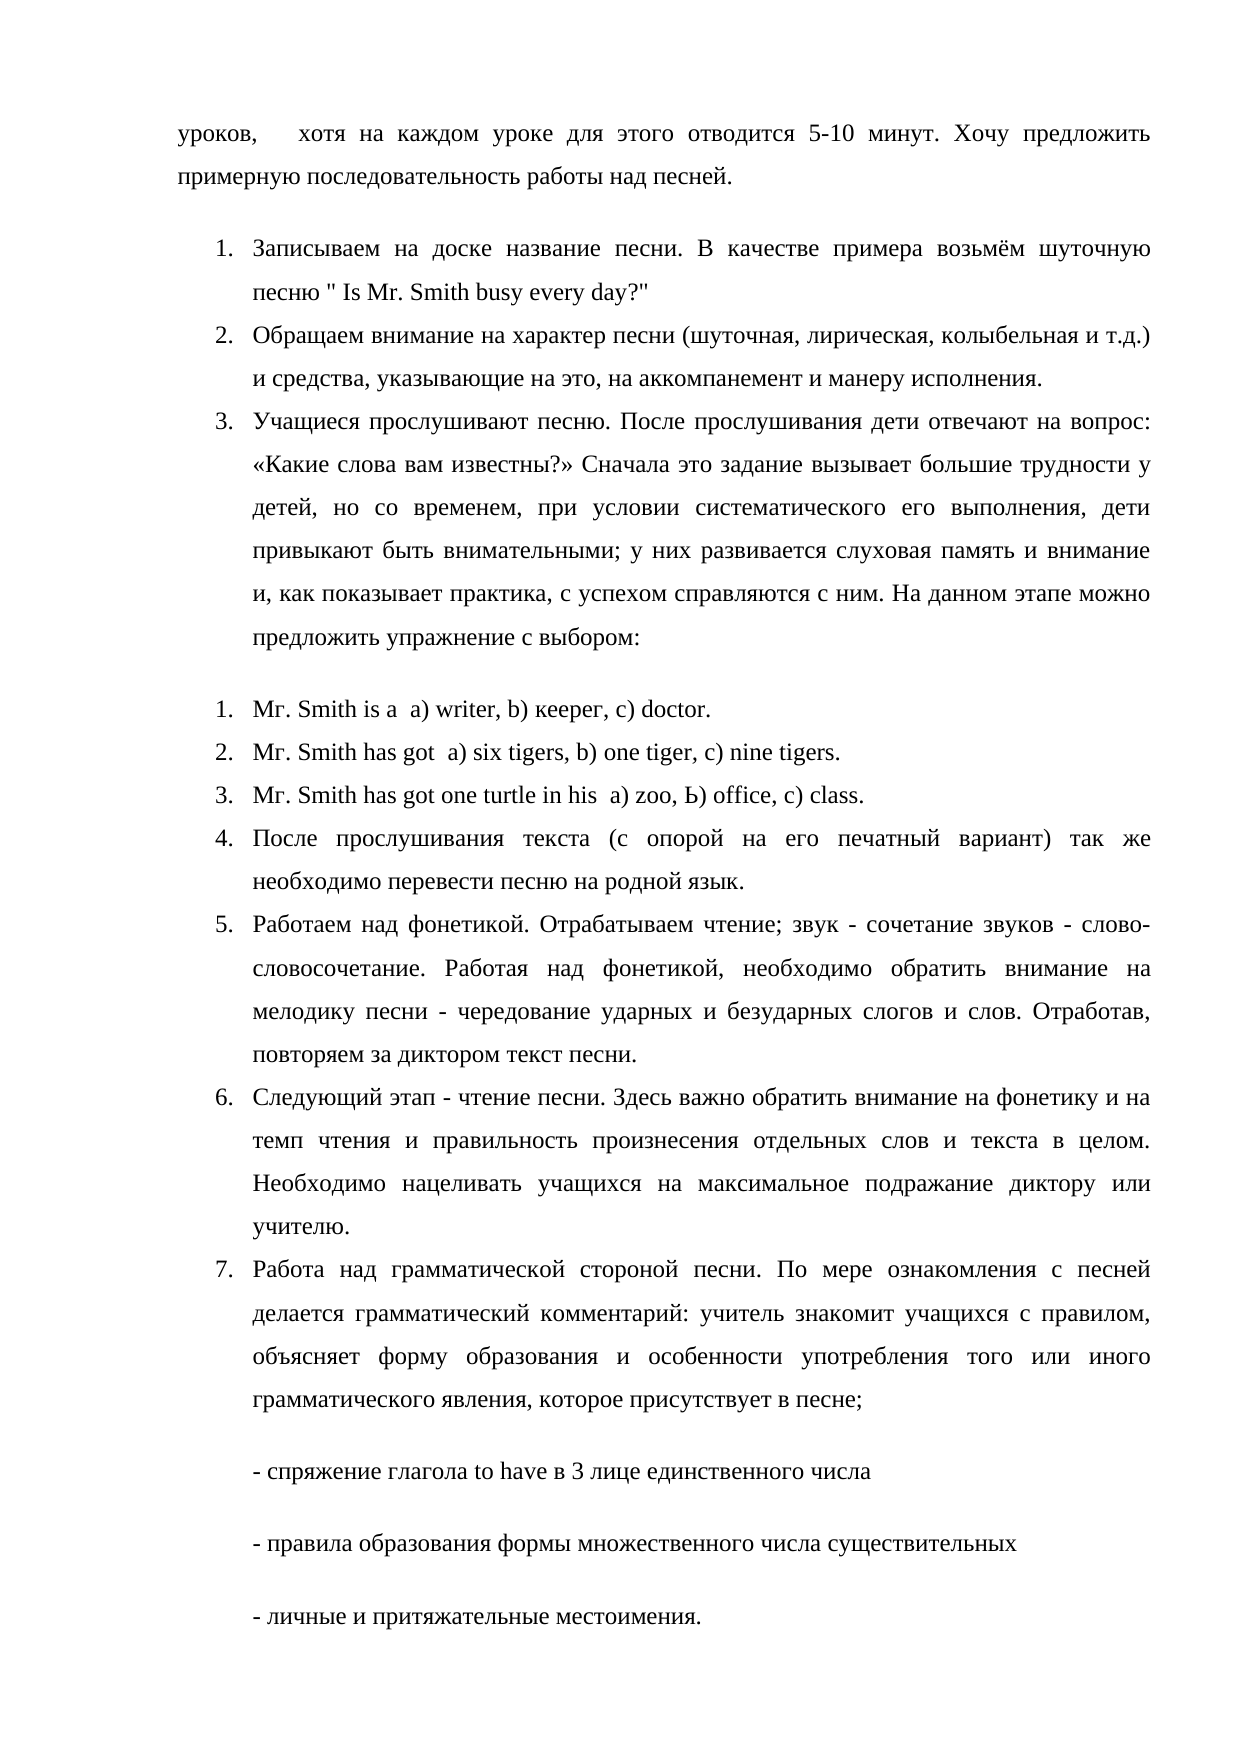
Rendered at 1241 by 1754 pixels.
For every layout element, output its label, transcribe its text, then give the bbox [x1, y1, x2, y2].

text - спряжение глагола tо hаvе в 3 лице единственного числа [252, 1456, 1152, 1485]
list Учащиеся прослушивают песню. После прослушивания дети отвечают на вопрос: «Какие слова вам известны?» Сначала это задание вызывает большие трудности у детей, но со временем, при условии систематического его выполнения, дети привыкают быть внимательными; у них развивается слуховая память и внимание и, как показывает практика, с успехом справляются с ним. На данном этапе можно предложить упражнение с выбором: [215, 406, 1152, 650]
list Мг. Smith has got one turtle in his a) zоо, Ь) office, с) class. [215, 780, 1152, 809]
list Обращаем внимание на характер песни (шуточная, лирическая, колыбельная и т.д.) и средства, указывающие на это, на аккомпанемент и манеру исполнения. [215, 320, 1152, 392]
text - правила образования формы множественного числа существительных [252, 1528, 1152, 1557]
list Мг. Smith has got а) six tigers, b) one tiger, с) nine tigers. [215, 737, 1152, 766]
list Следующий этап - чтение песни. Здесь важно обратить внимание на фонетику и на темп чтения и правильность произнесения отдельных слов и текста в целом. Необходимо нацеливать учащихся на максимальное подражание диктору или учителю. [215, 1082, 1152, 1240]
list Мг. Smith is a а) writer, b) кеерег, с) doctor. [215, 694, 1152, 723]
list Работаем над фонетикой. Отрабатываем чтение; звук - сочетание звуков - слово- словосочетание. Работая над фонетикой, необходимо обратить внимание на мелодику песни - чередование ударных и безударных слогов и слов. Отработав, повторяем за диктором текст песни. [215, 909, 1152, 1068]
list Записываем на доске название песни. В качестве примера возьмём шуточную песню " Is Mr. Smith busy every day?" [215, 233, 1152, 305]
text - личные и притяжательные местоимения. [252, 1601, 1152, 1629]
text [177, 118, 1152, 190]
list После прослушивания текста (с опорой на его печатный вариант) так же необходимо перевести песню на родной язык. [215, 823, 1152, 895]
list Работа над грамматической стороной песни. По мере ознакомления с песней делается грамматический комментарий: учитель знакомит учащихся с правилом, объясняет форму образования и особенности употребления того или иного грамматического явления, которое присутствует в песне; [215, 1254, 1152, 1413]
